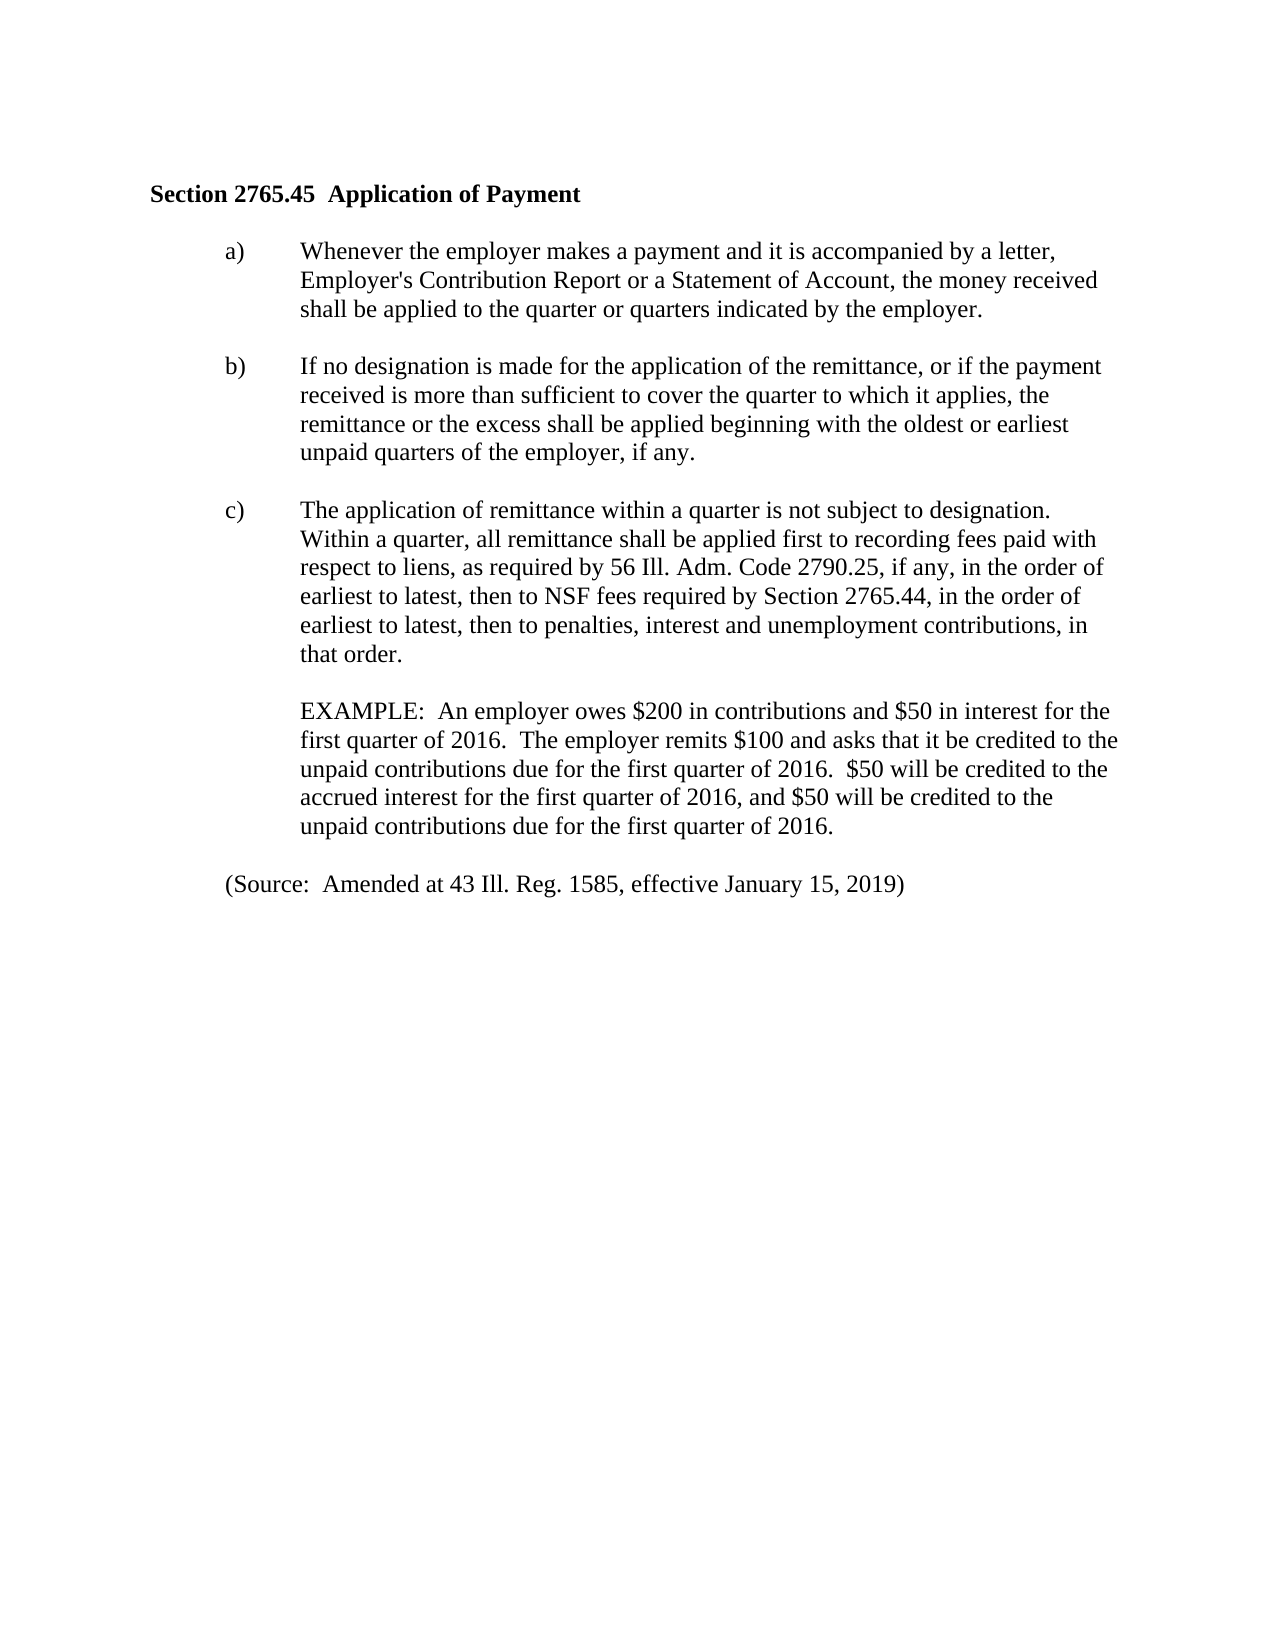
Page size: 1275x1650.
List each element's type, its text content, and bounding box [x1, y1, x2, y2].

text Section 2765.45 Application of Payment [150, 179, 1125, 207]
text c) The application of remittance within a quarter is not subject to designation. Within a quarter, all remittance shall be applied first to recording fees paid with respect to liens, as required by 56 Ill. Adm. Code 2790.25, if any, in the order of earliest to latest, then to NSF fees required by Section 2765.44, in the order of earliest to latest, then to penalties, interest and unemployment contributions, in that order. [225, 495, 1125, 667]
text a) Whenever the employer makes a payment and it is accompanied by a letter, Employer's Contribution Report or a Statement of Account, the money received shall be applied to the quarter or quarters indicated by the employer. [225, 236, 1125, 322]
text (Source: Amended at 43 Ill. Reg. 1585, effective January 15, 2019) [225, 869, 1125, 897]
text b) If no designation is made for the application of the remittance, or if the payment received is more than sufficient to cover the quarter to which it applies, the remittance or the excess shall be applied beginning with the oldest or earliest unpaid quarters of the employer, if any. [225, 351, 1125, 466]
text EXAMPLE: An employer owes $200 in contributions and $50 in interest for the first quarter of 2016. The employer remits $100 and asks that it be credited to the unpaid contributions due for the first quarter of 2016. $50 will be credited to the accrued interest for the first quarter of 2016, and $50 will be credited to the unpaid contributions due for the first quarter of 2016. [300, 696, 1125, 840]
